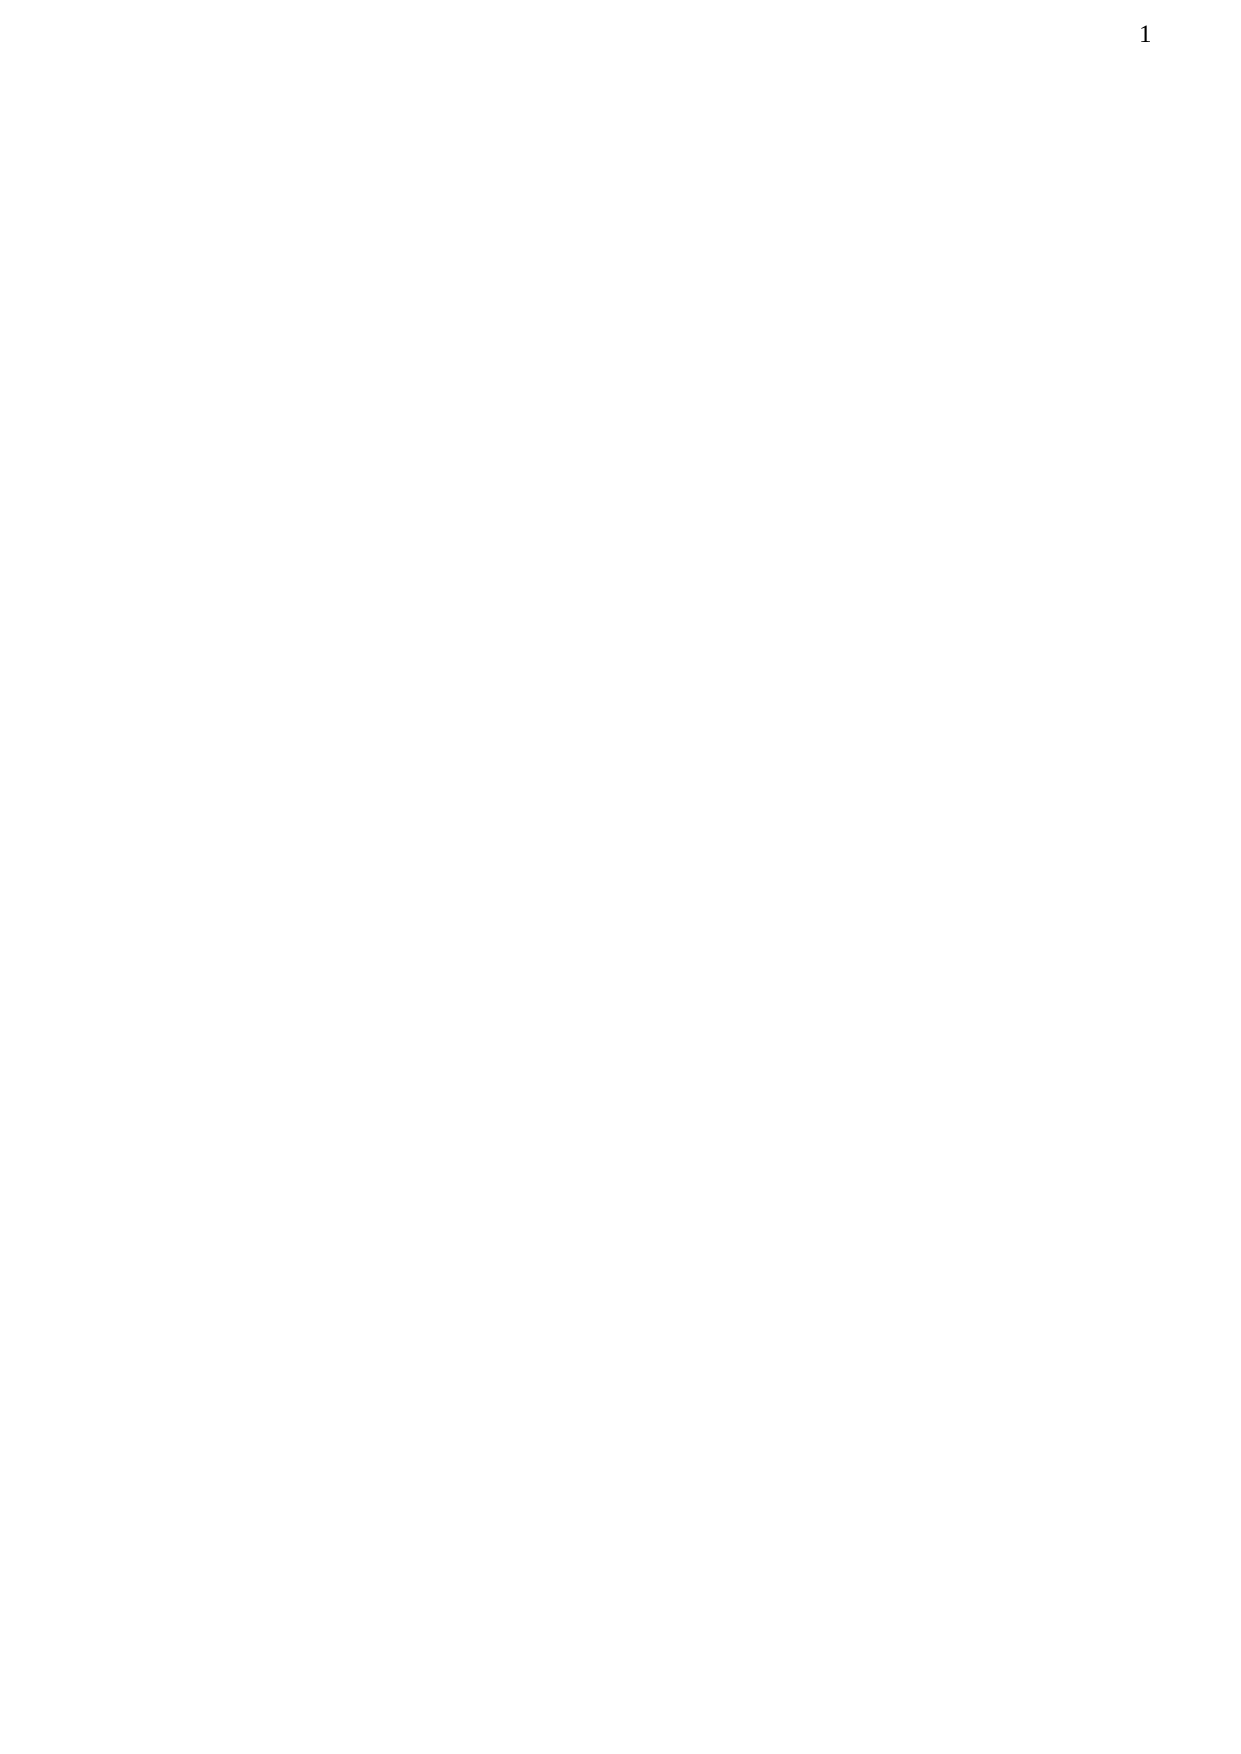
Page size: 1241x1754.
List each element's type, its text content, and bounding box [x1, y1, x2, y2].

text 1 [96, 19, 1151, 47]
